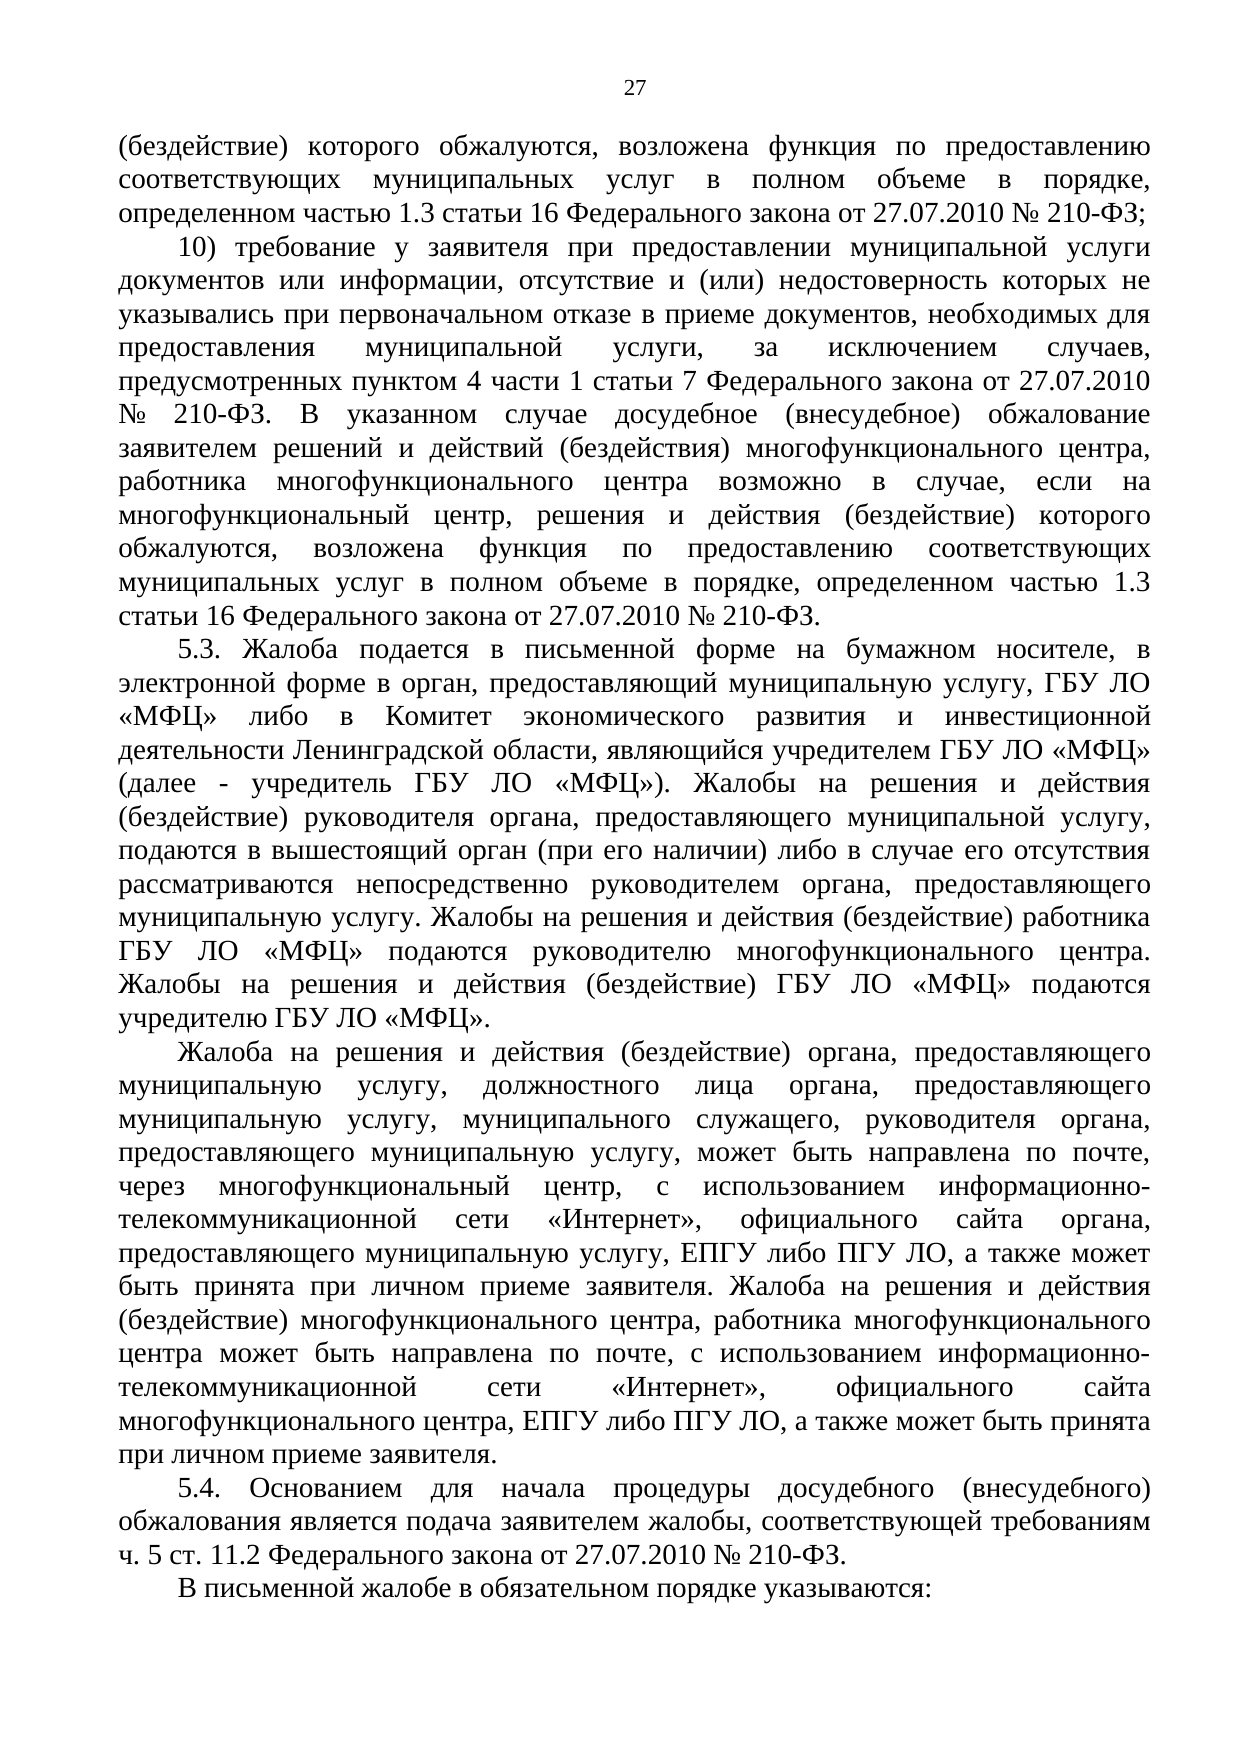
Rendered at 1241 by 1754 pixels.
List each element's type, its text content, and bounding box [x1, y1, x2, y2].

text 5.3. Жалоба подается в письменной форме на бумажном носителе, в электронной форме в орган, предоставляющий муниципальную услугу, ГБУ ЛО «МФЦ» либо в Комитет экономического развития и инвестиционной деятельности Ленинградской области, являющийся учредителем ГБУ ЛО «МФЦ» (далее - учредитель ГБУ ЛО «МФЦ»). Жалобы на решения и действия (бездействие) руководителя органа, предоставляющего муниципальной услугу, подаются в вышестоящий орган (при его наличии) либо в случае его отсутствия рассматриваются непосредственно руководителем органа, предоставляющего муниципальную услугу. Жалобы на решения и действия (бездействие) работника ГБУ ЛО «МФЦ» подаются руководителю многофункционального центра. Жалобы на решения и действия (бездействие) ГБУ ЛО «МФЦ» подаются учредителю ГБУ ЛО «МФЦ». [118, 631, 1152, 1034]
text 5.4. Основанием для начала процедуры досудебного (внесудебного) обжалования является подача заявителем жалобы, соответствующей требованиям ч. 5 ст. 11.2 Федерального закона от 27.07.2010 № 210-ФЗ. [118, 1470, 1152, 1570]
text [118, 128, 1152, 229]
text 10) требование у заявителя при предоставлении муниципальной услуги документов или информации, отсутствие и (или) недостоверность которых не указывались при первоначальном отказе в приеме документов, необходимых для предоставления муниципальной услуги, за исключением случаев, предусмотренных пунктом 4 части 1 статьи 7 Федерального закона от 27.07.2010 № 210-ФЗ. В указанном случае досудебное (внесудебное) обжалование заявителем решений и действий (бездействия) многофункционального центра, работника многофункционального центра возможно в случае, если на многофункциональный центр, решения и действия (бездействие) которого обжалуются, возложена функция по предоставлению соответствующих муниципальных услуг в полном объеме в порядке, определенном частью 1.3 статьи 16 Федерального закона от 27.07.2010 № 210-ФЗ. [118, 229, 1152, 631]
text В письменной жалобе в обязательном порядке указываются: [118, 1570, 1152, 1604]
text Жалоба на решения и действия (бездействие) органа, предоставляющего муниципальную услугу, должностного лица органа, предоставляющего муниципальную услугу, муниципального служащего, руководителя органа, предоставляющего муниципальную услугу, может быть направлена по почте, через многофункциональный центр, с использованием информационно-телекоммуникационной сети «Интернет», официального сайта органа, предоставляющего муниципальную услугу, ЕПГУ либо ПГУ ЛО, а также может быть принята при личном приеме заявителя. Жалоба на решения и действия (бездействие) многофункционального центра, работника многофункционального центра может быть направлена по почте, с использованием информационно-телекоммуникационной сети «Интернет», официального сайта многофункционального центра, ЕПГУ либо ПГУ ЛО, а также может быть принята при личном приеме заявителя. [118, 1034, 1152, 1470]
